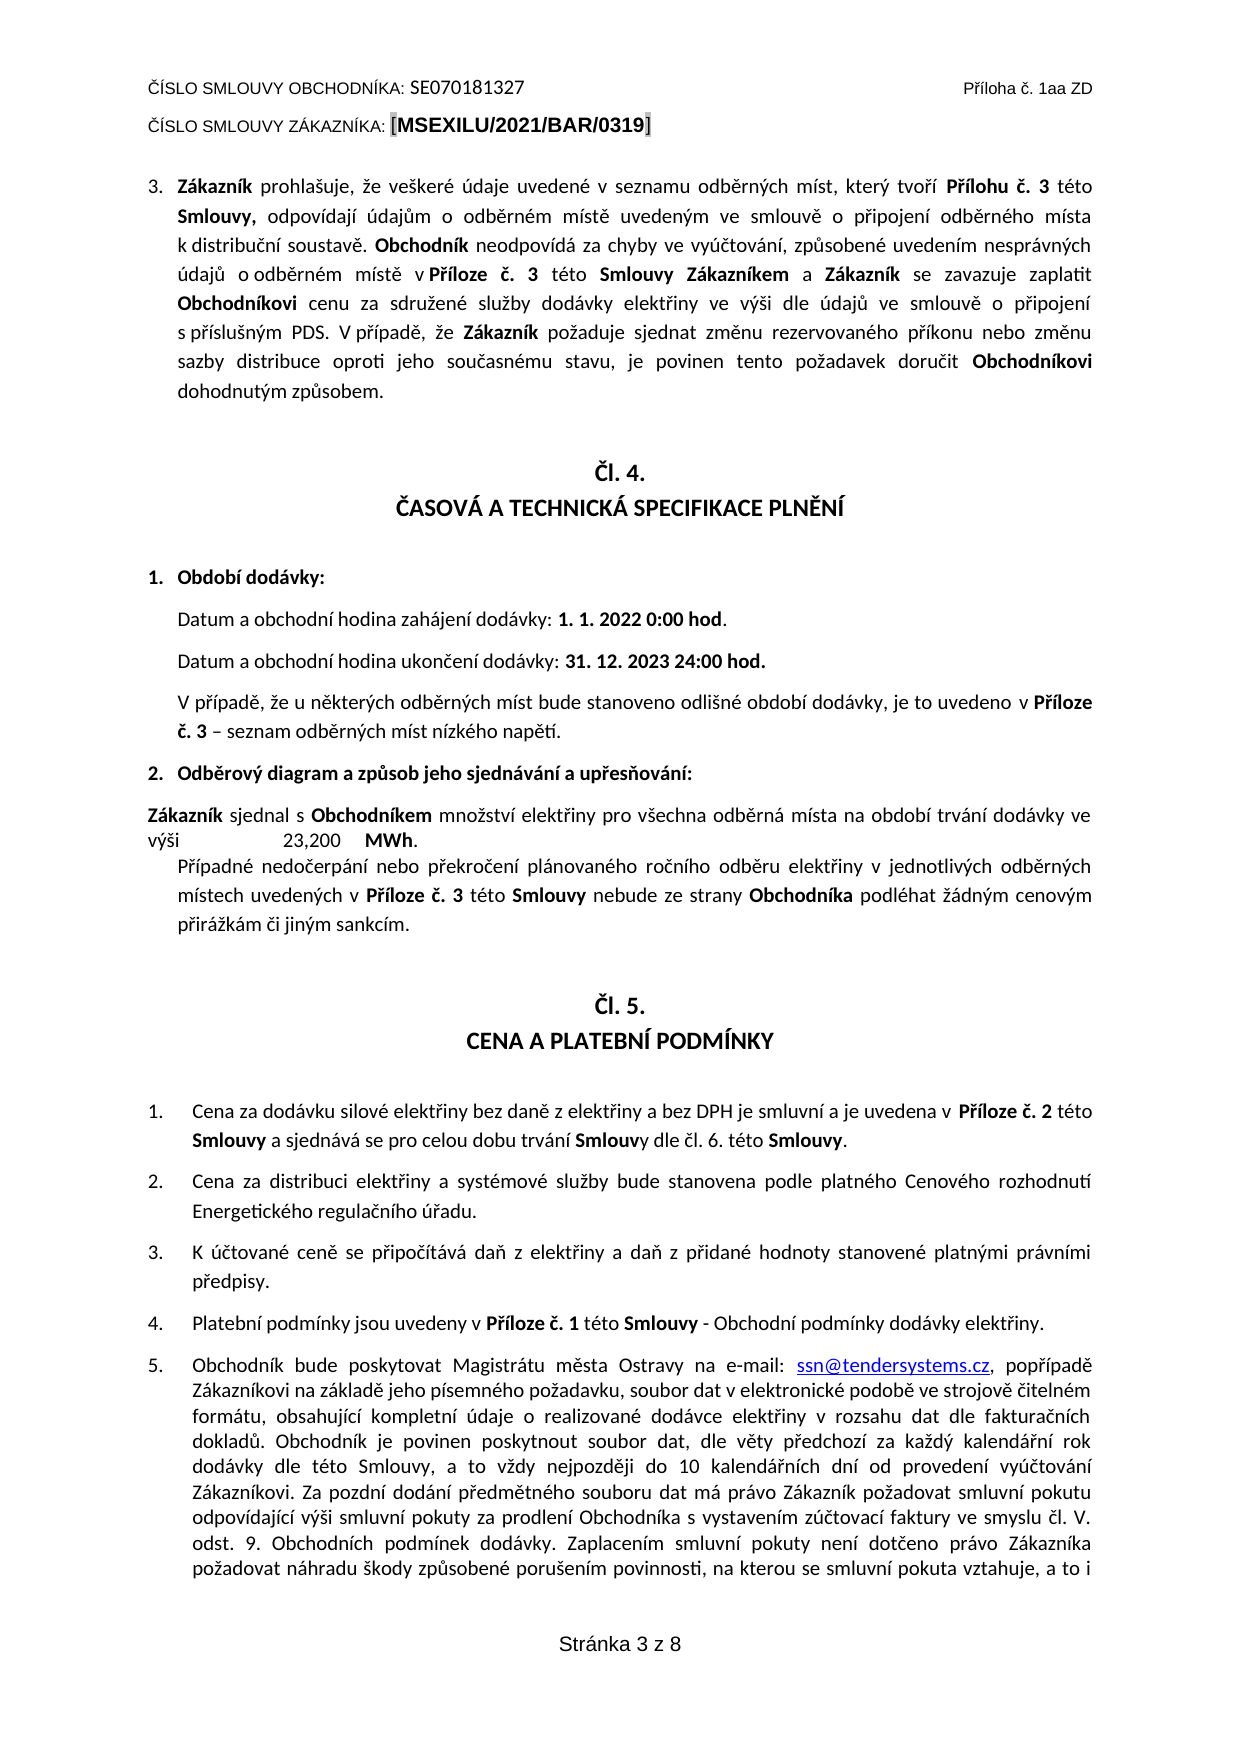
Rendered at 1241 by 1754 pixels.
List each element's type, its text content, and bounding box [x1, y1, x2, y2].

text Čl. 4. [148, 457, 1092, 487]
list K účtované ceně se připočítává daň z elektřiny a daň z přidané hodnoty stanovené platnými právními předpisy. [148, 1239, 1092, 1294]
text Datum a obchodní hodina ukončení dodávky: 31. 12. 2023 24:00 hod. [177, 648, 1092, 673]
text Zákazník sjednal s Obchodníkem množství elektřiny pro všechna odběrná místa na období trvání dodávky ve výši 23,200 MWh. [148, 802, 1092, 853]
text Případné nedočerpání nebo překročení plánovaného ročního odběru elektřiny v jednotlivých odběrných místech uvedených v Příloze č. 3 této Smlouvy nebude ze strany Obchodníka podléhat žádným cenovým přirážkám či jiným sankcím. [177, 853, 1092, 937]
text Cena a platební podmínky [148, 1025, 1092, 1056]
list Odběrový diagram a způsob jeho sjednávání a upřesňování: [148, 760, 1092, 786]
list Cena za distribuci elektřiny a systémové služby bude stanovena podle platného Cenového rozhodnutí Energetického regulačního úřadu. [148, 1169, 1092, 1223]
list Cena za dodávku silové elektřiny bez daně z elektřiny a bez DPH je smluvní a je uvedena v Příloze č. 2 této Smlouvy a sjednává se pro celou dobu trvání Smlouvy dle čl. 6. této Smlouvy. [148, 1098, 1092, 1152]
list Období dodávky: [148, 564, 1092, 590]
text Datum a obchodní hodina zahájení dodávky: 1. 1. 2022 0:00 hod. [177, 606, 1092, 632]
list Zákazník prohlašuje, že veškeré údaje uvedené v seznamu odběrných míst, který tvoří Přílohu č. 3 této Smlouvy, odpovídají údajům o odběrném místě uvedeným ve smlouvě o připojení odběrného místa k distribuční soustavě. Obchodník neodpovídá za chyby ve vyúčtování, způsobené uvedením nesprávných údajů o odběrném místě v Příloze č. 3 této Smlouvy Zákazníkem a Zákazník se zavazuje zaplatit Obchodníkovi cenu za sdružené služby dodávky elektřiny ve výši dle údajů ve smlouvě o připojení s příslušným PDS. V případě, že Zákazník požaduje sjednat změnu rezervovaného příkonu nebo změnu sazby distribuce oproti jeho současnému stavu, je povinen tento požadavek doručit Obchodníkovi dohodnutým způsobem. [148, 174, 1092, 403]
text Čl. 5. [148, 990, 1092, 1021]
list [148, 1352, 1092, 1581]
list Platební podmínky jsou uvedeny v Příloze č. 1 této Smlouvy - Obchodní podmínky dodávky elektřiny. [148, 1310, 1092, 1336]
text ČASOVÁ A TECHNICKÁ SPECIFIKACE PLNĚNÍ [148, 492, 1092, 522]
list V případě, že u některých odběrných míst bude stanoveno odlišné období dodávky, je to uvedeno v Příloze č. 3 – seznam odběrných míst nízkého napětí. [177, 689, 1092, 744]
